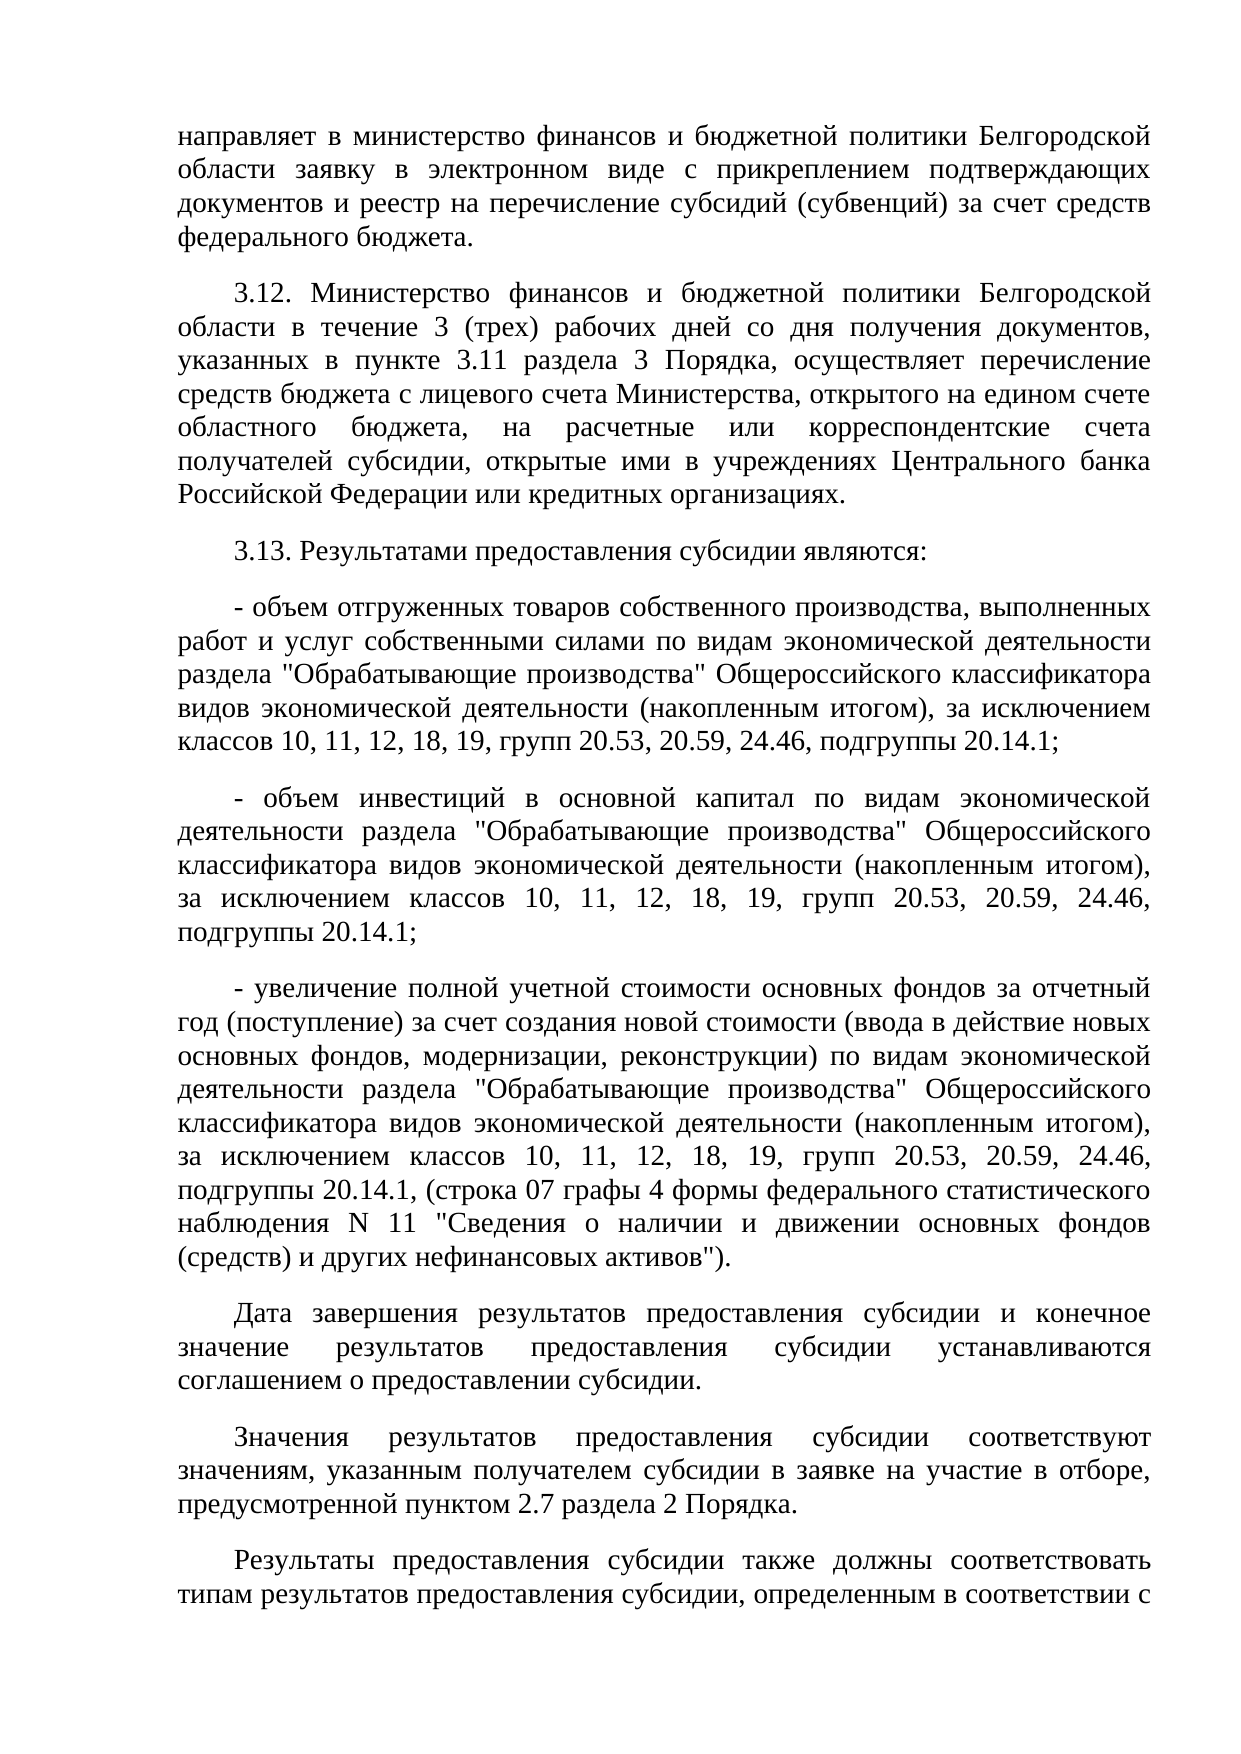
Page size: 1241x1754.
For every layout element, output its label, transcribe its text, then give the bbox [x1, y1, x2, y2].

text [177, 1542, 1152, 1609]
text Значения результатов предоставления субсидии соответствуют значениям, указанным получателем субсидии в заявке на участие в отборе, предусмотренной пунктом 2.7 раздела 2 Порядка. [177, 1419, 1152, 1519]
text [177, 118, 1152, 252]
text Дата завершения результатов предоставления субсидии и конечное значение результатов предоставления субсидии устанавливаются соглашением о предоставлении субсидии. [177, 1295, 1152, 1396]
text 3.12. Министерство финансов и бюджетной политики Белгородской области в течение 3 (трех) рабочих дней со дня получения документов, указанных в пункте 3.11 раздела 3 Порядка, осуществляет перечисление средств бюджета с лицевого счета Министерства, открытого на едином счете областного бюджета, на расчетные или корреспондентские счета получателей субсидии, открытые ими в учреждениях Центрального банка Российской Федерации или кредитных организациях. [177, 275, 1152, 510]
text 3.13. Результатами предоставления субсидии являются: [177, 533, 1152, 566]
text - увеличение полной учетной стоимости основных фондов за отчетный год (поступление) за счет создания новой стоимости (ввода в действие новых основных фондов, модернизации, реконструкции) по видам экономической деятельности раздела "Обрабатывающие производства" Общероссийского классификатора видов экономической деятельности (накопленным итогом), за исключением классов 10, 11, 12, 18, 19, групп 20.53, 20.59, 24.46, подгруппы 20.14.1, (строка 07 графы 4 формы федерального статистического наблюдения N 11 "Сведения о наличии и движении основных фондов (средств) и других нефинансовых активов"). [177, 971, 1152, 1272]
text - объем отгруженных товаров собственного производства, выполненных работ и услуг собственными силами по видам экономической деятельности раздела "Обрабатывающие производства" Общероссийского классификатора видов экономической деятельности (накопленным итогом), за исключением классов 10, 11, 12, 18, 19, групп 20.53, 20.59, 24.46, подгруппы 20.14.1; [177, 589, 1152, 757]
text - объем инвестиций в основной капитал по видам экономической деятельности раздела "Обрабатывающие производства" Общероссийского классификатора видов экономической деятельности (накопленным итогом), за исключением классов 10, 11, 12, 18, 19, групп 20.53, 20.59, 24.46, подгруппы 20.14.1; [177, 780, 1152, 948]
